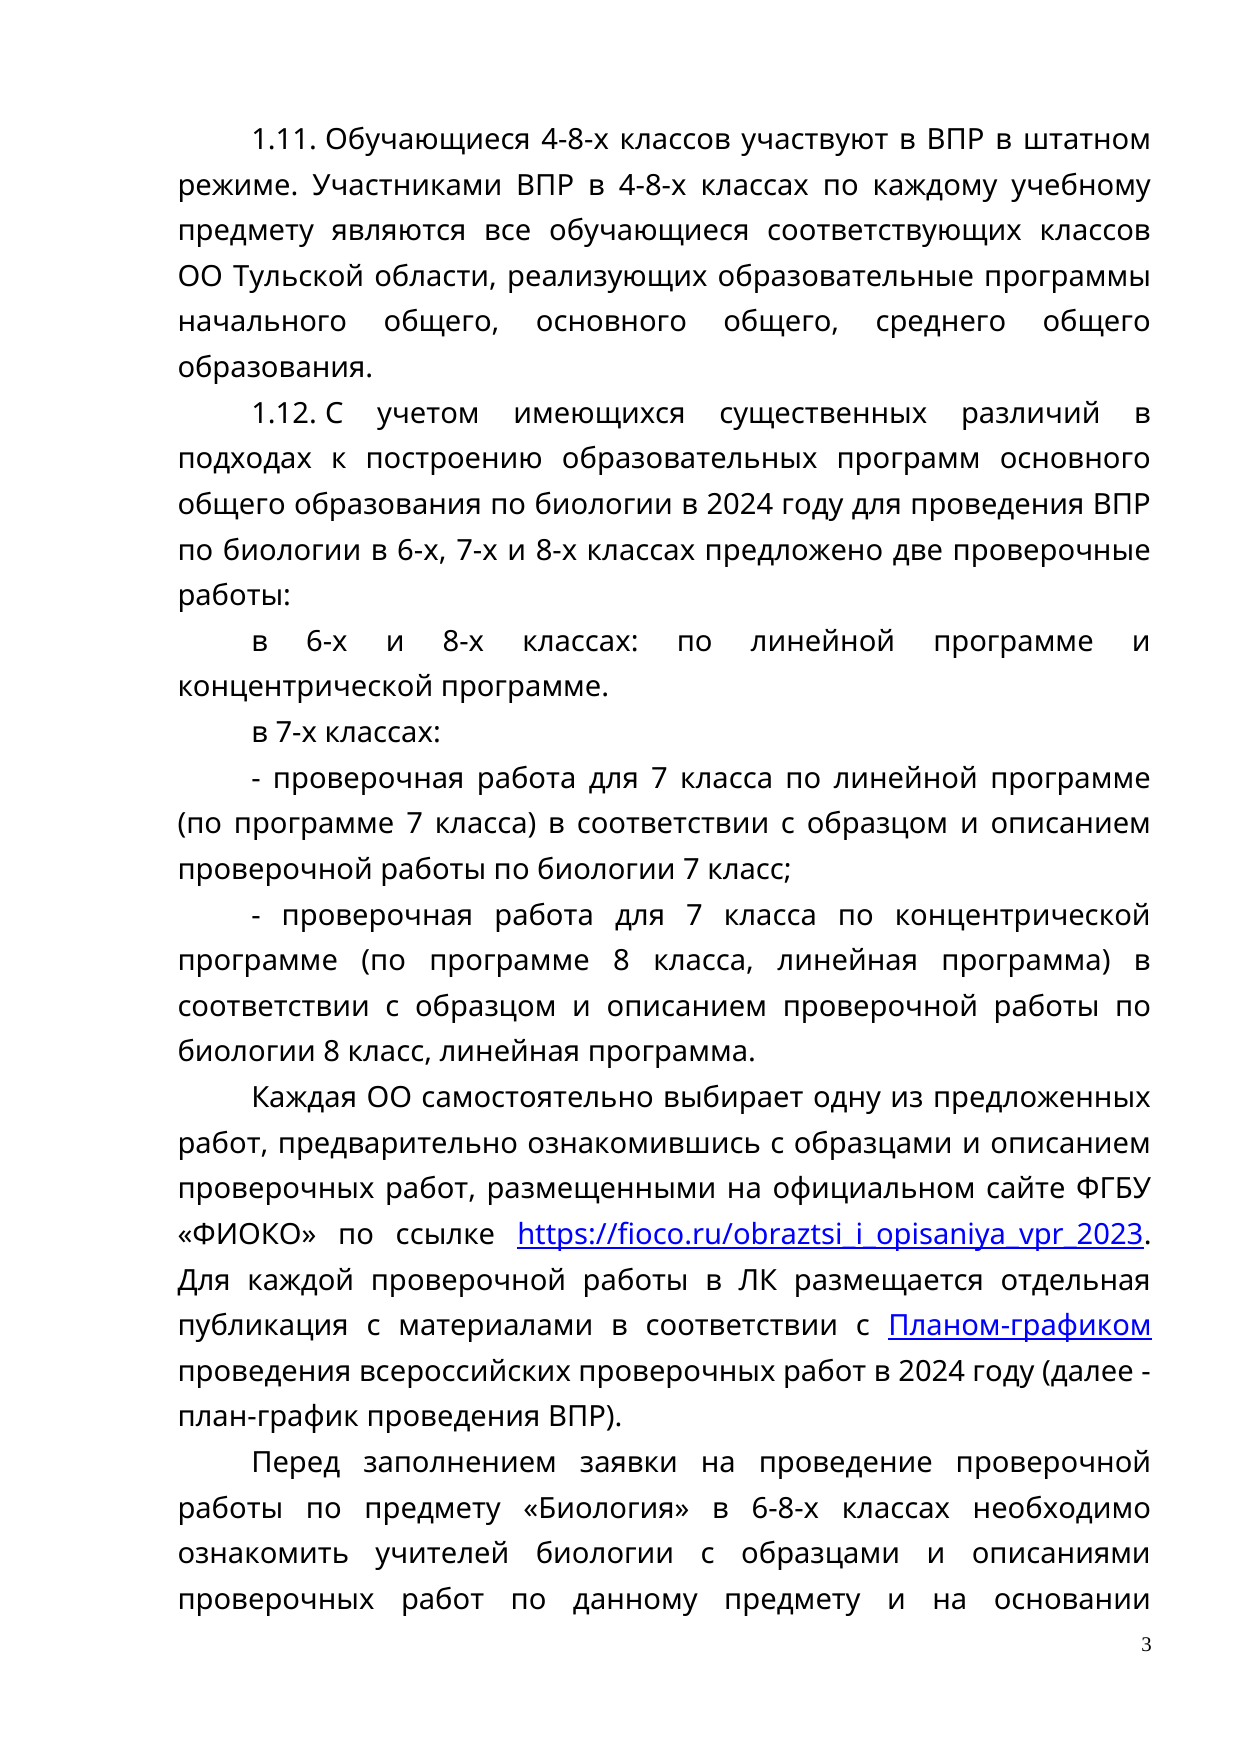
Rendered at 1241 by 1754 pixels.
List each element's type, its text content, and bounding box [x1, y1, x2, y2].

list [177, 1441, 1152, 1618]
list Каждая ОО самостоятельно выбирает одну из предложенных работ, предварительно ознакомившись с образцами и описанием проверочных работ, размещенными на официальном сайте ФГБУ «ФИОКО» по ссылке https://fioco.ru/obraztsi_i_opisaniya_vpr_2023. Для каждой проверочной работы в ЛК размещается отдельная публикация с материалами в соответствии с Планом-графиком проведения всероссийских проверочных работ в 2024 году (далее - план-график проведения ВПР). [177, 1076, 1152, 1435]
list - проверочная работа для 7 класса по концентрической программе (по программе 8 класса, линейная программа) в соответствии с образцом и описанием проверочной работы по биологии 8 класс, линейная программа. [177, 894, 1152, 1070]
list - проверочная работа для 7 класса по линейной программе (по программе 7 класса) в соответствии с образцом и описанием проверочной работы по биологии 7 класс; [177, 757, 1152, 888]
list Обучающиеся 4-8-х классов участвуют в ВПР в штатном режиме. Участниками ВПР в 4-8-х классах по каждому учебному предмету являются все обучающиеся соответствующих классов ОО Тульской области, реализующих образовательные программы начального общего, основного общего, среднего общего образования. [177, 118, 1152, 386]
list в 7-х классах: [177, 711, 1152, 751]
list в 6-х и 8-х классах: по линейной программе и концентрической программе. [177, 620, 1152, 705]
list С учетом имеющихся существенных различий в подходах к построению образовательных программ основного общего образования по биологии в 2024 году для проведения ВПР по биологии в 6-х, 7-х и 8-х классах предложено две проверочные работы: [177, 392, 1152, 614]
